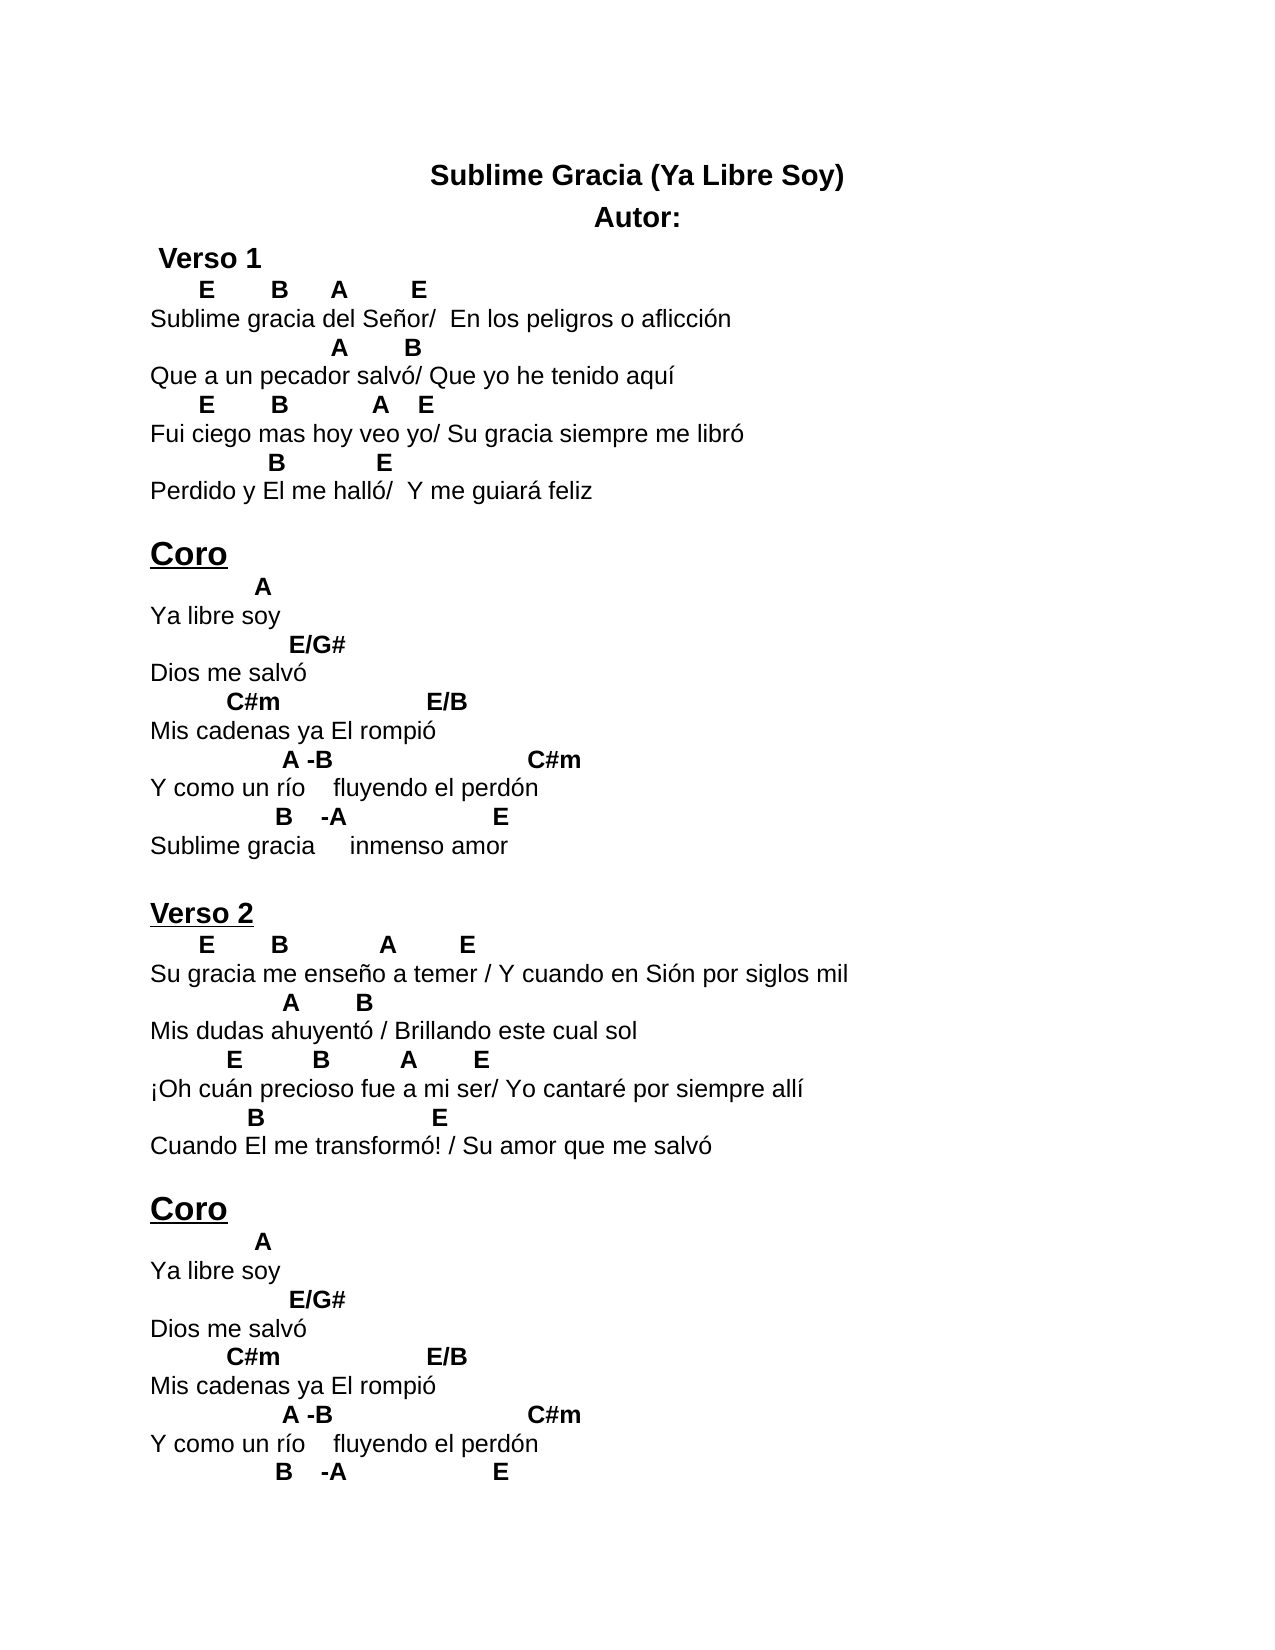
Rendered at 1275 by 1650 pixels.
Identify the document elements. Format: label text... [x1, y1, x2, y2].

text Que a un pecador salvó/ Que yo he tenido aquí [150, 361, 1125, 390]
text C#m E/B [150, 687, 1125, 716]
text Verso 1 [150, 233, 1125, 275]
text E B A E [150, 390, 1125, 419]
text Cuando El me transformó! / Su amor que me salvó [150, 1131, 1125, 1160]
text E/G# [150, 1285, 1125, 1313]
text Perdido y El me halló/ Y me guiará feliz [150, 476, 1125, 505]
text Sublime Gracia (Ya Libre Soy) [150, 150, 1125, 192]
text Autor: [150, 192, 1125, 233]
text Y como un río fluyendo el perdón [150, 1428, 1125, 1457]
text Mis cadenas ya El rompió [150, 1371, 1125, 1400]
text A [150, 572, 1125, 601]
text Dios me salvó [150, 1313, 1125, 1342]
text Su gracia me enseño a temer / Y cuando en Sión por siglos mil [150, 959, 1125, 988]
text B E [150, 1103, 1125, 1131]
text B -A E [150, 802, 1125, 831]
text A [150, 1227, 1125, 1256]
text A -B C#m [150, 745, 1125, 773]
text ¡Oh cuán precioso fue a mi ser/ Yo cantaré por siempre allí [150, 1074, 1125, 1103]
text E B A E [150, 930, 1125, 959]
text E B A E [150, 275, 1125, 304]
text Mis cadenas ya El rompió [150, 716, 1125, 745]
text Fui ciego mas hoy veo yo/ Su gracia siempre me libró [150, 419, 1125, 447]
text Sublime gracia inmenso amor [150, 831, 1125, 860]
text B -A E [150, 1457, 1125, 1486]
text Coro [150, 1189, 1125, 1227]
text A -B C#m [150, 1400, 1125, 1428]
text Y como un río fluyendo el perdón [150, 773, 1125, 802]
text Coro [150, 534, 1125, 572]
text Ya libre soy [150, 601, 1125, 630]
text Ya libre soy [150, 1256, 1125, 1285]
text B E [150, 447, 1125, 476]
text A B [150, 988, 1125, 1016]
text E/G# [150, 630, 1125, 658]
text E B A E [150, 1045, 1125, 1074]
text Sublime gracia del Señor/ En los peligros o aflicción [150, 304, 1125, 332]
text Dios me salvó [150, 658, 1125, 687]
text A B [150, 332, 1125, 361]
text Mis dudas ahuyentó / Brillando este cual sol [150, 1016, 1125, 1045]
text Verso 2 [150, 888, 1125, 930]
text C#m E/B [150, 1342, 1125, 1371]
